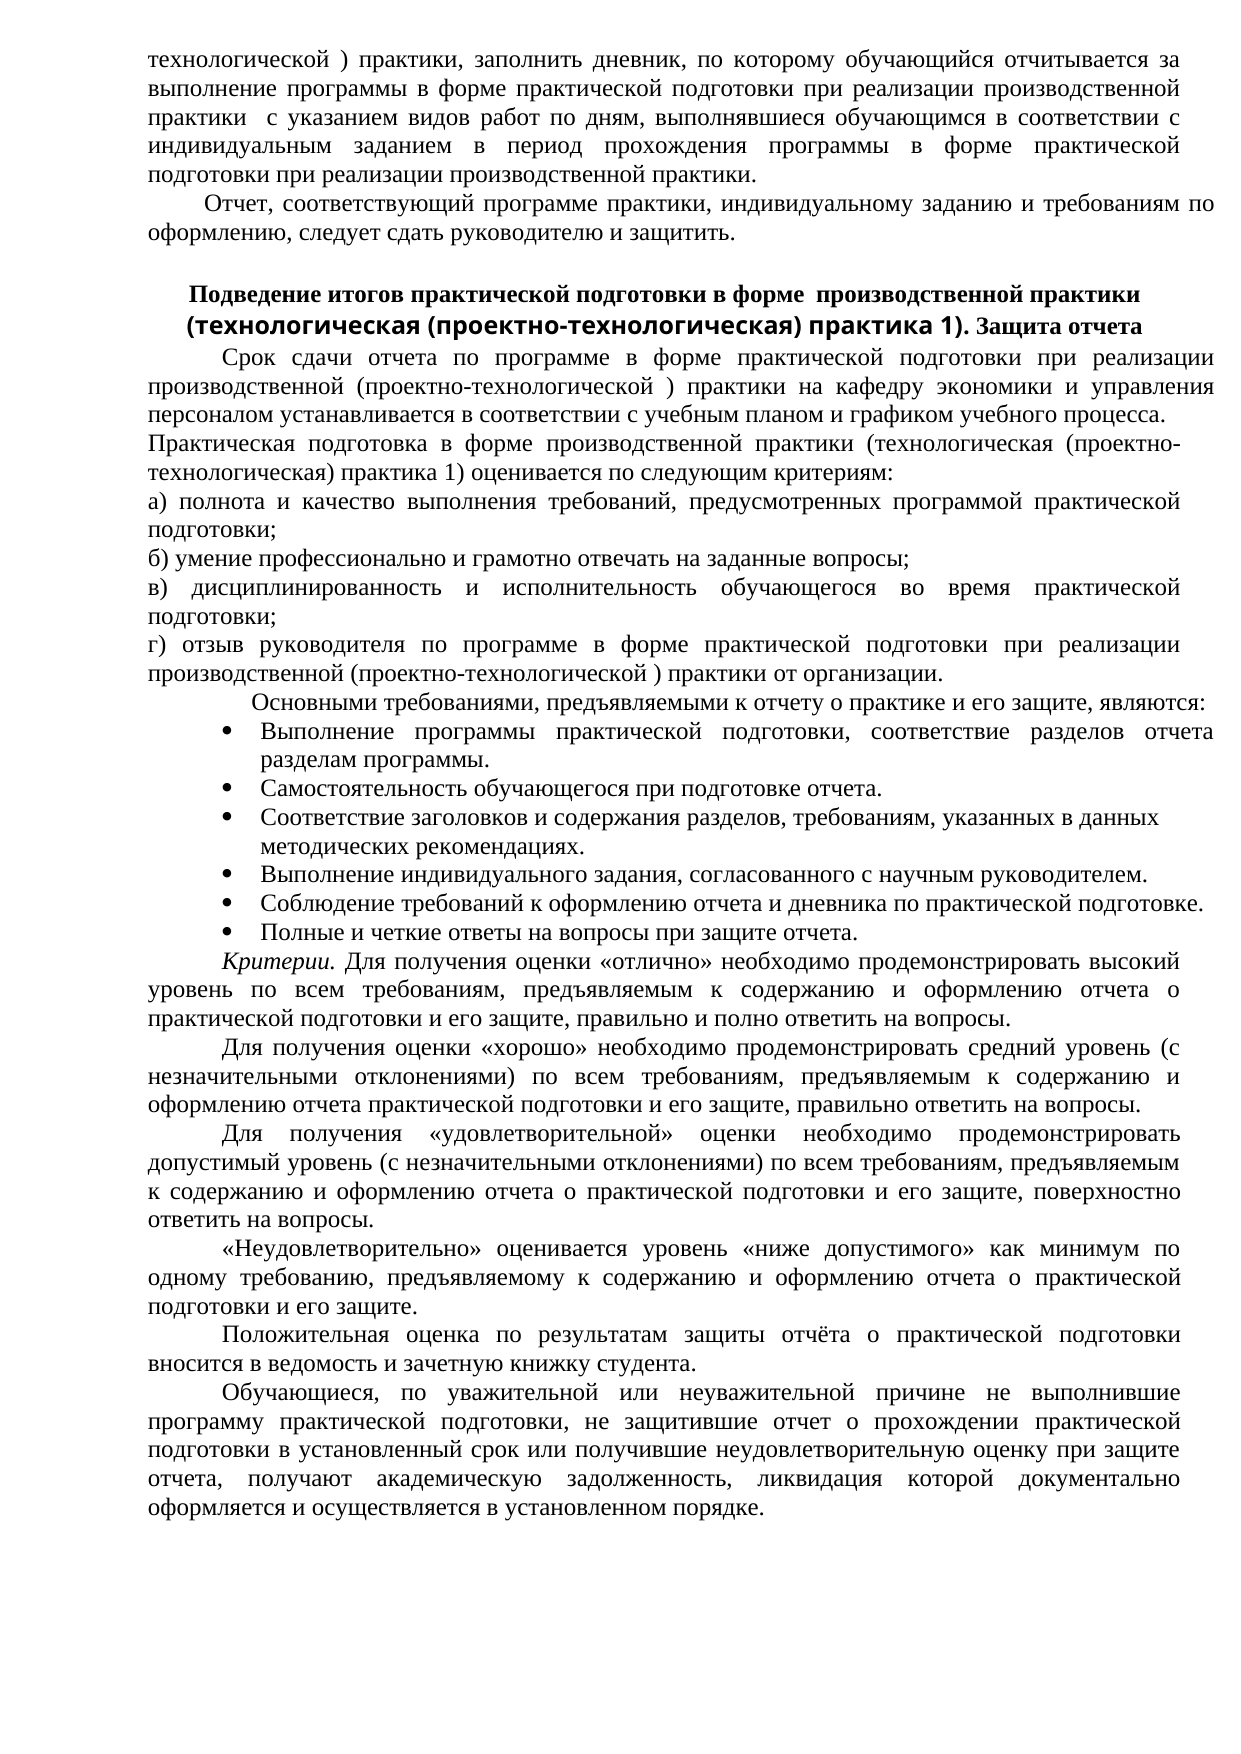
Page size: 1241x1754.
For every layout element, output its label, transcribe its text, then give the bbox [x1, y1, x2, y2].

text «Неудовлетворительно» оценивается уровень «ниже допустимого» как минимум по одному требованию, предъявляемому к содержанию и оформлению отчета о практической подготовки и его защите. [148, 1233, 1181, 1319]
list Соблюдение требований к оформлению отчета и дневника по практической подготовке. [223, 888, 1214, 917]
text Для получения оценки «хорошо» необходимо продемонстрировать средний уровень (с незначительными отклонениями) по всем требованиям, предъявляемым к содержанию и оформлению отчета практической подготовки и его защите, правильно ответить на вопросы. [148, 1032, 1181, 1118]
text Положительная оценка по результатам защиты отчёта о практической подготовки вносится в ведомость и зачетную книжку студента. [148, 1319, 1181, 1377]
list Соответствие заголовков и содержания разделов, требованиям, указанных в данных методических рекомендациях. [223, 802, 1214, 859]
text в) дисциплинированность и исполнительность обучающегося во время практической подготовки; [148, 572, 1181, 629]
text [148, 44, 1181, 188]
text г) отзыв руководителя по программе в форме практической подготовки при реализации производственной (проектно-технологической ) практики от организации. [148, 629, 1181, 687]
text б) умение профессионально и грамотно отвечать на заданные вопросы; [148, 543, 1181, 572]
text Для получения «удовлетворительной» оценки необходимо продемонстрировать допустимый уровень (с незначительными отклонениями) по всем требованиям, предъявляемым к содержанию и оформлению отчета о практической подготовки и его защите, поверхностно ответить на вопросы. [148, 1118, 1181, 1233]
text Подведение итогов практической подготовки в форме производственной практики (технологическая (проектно-технологическая) практика 1). Защита отчета [148, 279, 1181, 342]
list Выполнение индивидуального задания, согласованного с научным руководителем. [223, 859, 1214, 888]
text Срок сдачи отчета по программе в форме практической подготовки при реализации производственной (проектно-технологической ) практики на кафедру экономики и управления персоналом устанавливается в соответствии с учебным планом и графиком учебного процесса. [148, 342, 1216, 428]
text а) полнота и качество выполнения требований, предусмотренных программой практической подготовки; [148, 486, 1181, 543]
text Основными требованиями, предъявляемыми к отчету о практике и его защите, являются: [148, 687, 1216, 716]
text Практическая подготовка в форме производственной практики (технологическая (проектно-технологическая) практика 1) оценивается по следующим критериям: [148, 428, 1181, 486]
list Самостоятельность обучающегося при подготовке отчета. [223, 773, 1214, 802]
list Полные и четкие ответы на вопросы при защите отчета. [223, 917, 1214, 946]
text Отчет, соответствующий программе практики, индивидуальному заданию и требованиям по оформлению, следует сдать руководителю и защитить. [148, 188, 1215, 246]
text Обучающиеся, по уважительной или неуважительной причине не выполнившие программу практической подготовки, не защитившие отчет о прохождении практической подготовки в установленный срок или получившие неудовлетворительную оценку при защите отчета, получают академическую задолженность, ликвидация которой документально оформляется и осуществляется в установленном порядке. [148, 1377, 1181, 1521]
text Критерии. Для получения оценки «отлично» необходимо продемонстрировать высокий уровень по всем требованиям, предъявляемым к содержанию и оформлению отчета о практической подготовки и его защите, правильно и полно ответить на вопросы. [148, 946, 1181, 1032]
list Выполнение программы практической подготовки, соответствие разделов отчета разделам программы. [223, 716, 1214, 773]
